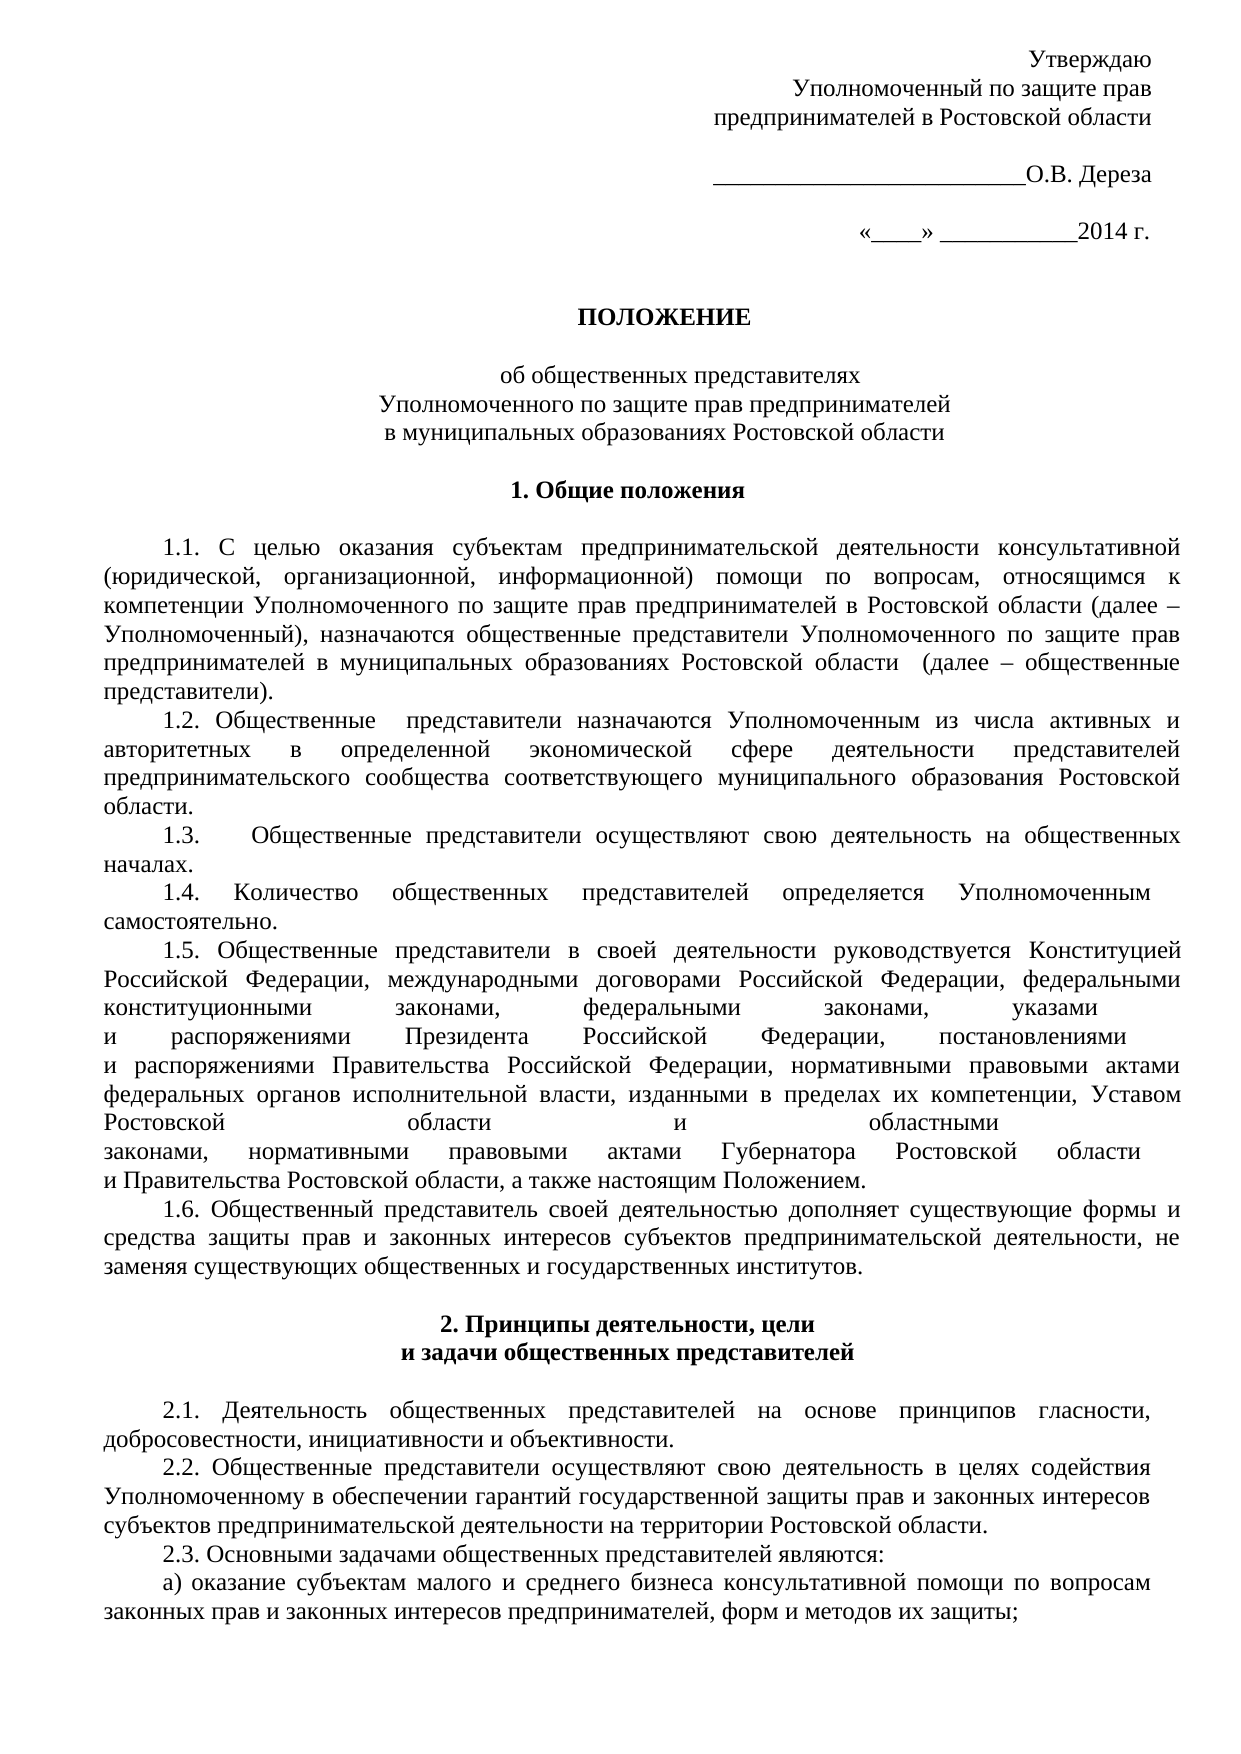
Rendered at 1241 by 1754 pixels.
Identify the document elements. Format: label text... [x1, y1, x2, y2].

text 2.2. Общественные представители осуществляют свою деятельность в целях содействия Уполномоченному в обеспечении гарантий государственной защиты прав и законных интересов субъектов предпринимательской деятельности на территории Ростовской области. [103, 1452, 1152, 1539]
text 1.6. Общественный представитель своей деятельностью дополняет существующие формы и средства защиты прав и законных интересов субъектов предпринимательской деятельности, не заменяя существующих общественных и государственных институтов. [103, 1194, 1181, 1280]
text а) оказание субъектам малого и среднего бизнеса консультативной помощи по вопросам законных прав и законных интересов предпринимателей, форм и методов их защиты; [103, 1567, 1152, 1625]
text и задачи общественных представителей [103, 1337, 1152, 1366]
text 1.2. Общественные представители назначаются Уполномоченным из числа активных и авторитетных в определенной экономической сфере деятельности представителей предпринимательского сообщества соответствующего муниципального образования Ростовской области. [103, 705, 1181, 820]
text 2.3. Основными задачами общественных представителей являются: [103, 1539, 1152, 1567]
text Уполномоченный по защите прав [177, 73, 1152, 102]
text ПОЛОЖЕНИЕ [177, 302, 1152, 331]
text 2.1. Деятельность общественных представителей на основе принципов гласности, добросовестности, инициативности и объективности. [103, 1395, 1152, 1452]
text Уполномоченного по защите прав предпринимателей [177, 389, 1152, 417]
text 2. Принципы деятельности, цели [103, 1309, 1152, 1337]
text предпринимателей в Ростовской области [177, 102, 1152, 131]
text _________________________О.В. Дереза [177, 159, 1152, 188]
text 1.1. С целью оказания субъектам предпринимательской деятельности консультативной (юридической, организационной, информационной) помощи по вопросам, относящимся к компетенции Уполномоченного по защите прав предпринимателей в Ростовской области (далее – Уполномоченный), назначаются общественные представители Уполномоченного по защите прав предпринимателей в муниципальных образованиях Ростовской области (далее – общественные представители). [103, 532, 1181, 705]
text Утверждаю [177, 44, 1152, 73]
text 1.3. Общественные представители осуществляют свою деятельность на общественных началах. [103, 820, 1181, 877]
text в муниципальных образованиях Ростовской области [177, 417, 1152, 446]
text «____» ___________2014 г. [177, 216, 1152, 245]
text 1.4. Количество общественных представителей определяется Уполномоченным самостоятельно. [103, 877, 1152, 935]
text 1.5. Общественные представители в своей деятельности руководствуется Конституцией Российской Федерации, международными договорами Российской Федерации, федеральными конституционными законами, федеральными законами, указами и распоряжениями Президента Российской Федерации, постановлениями и распоряжениями Правительства Российской Федерации, нормативными правовыми актами федеральных органов исполнительной власти, изданными в пределах их компетенции, Уставом Ростовской области и областными законами, нормативными правовыми актами Губернатора Ростовской области и Правительства Ростовской области, а также настоящим Положением. [103, 935, 1181, 1194]
text 1. Общие положения [103, 475, 1152, 504]
text об общественных представителях [177, 360, 1152, 389]
